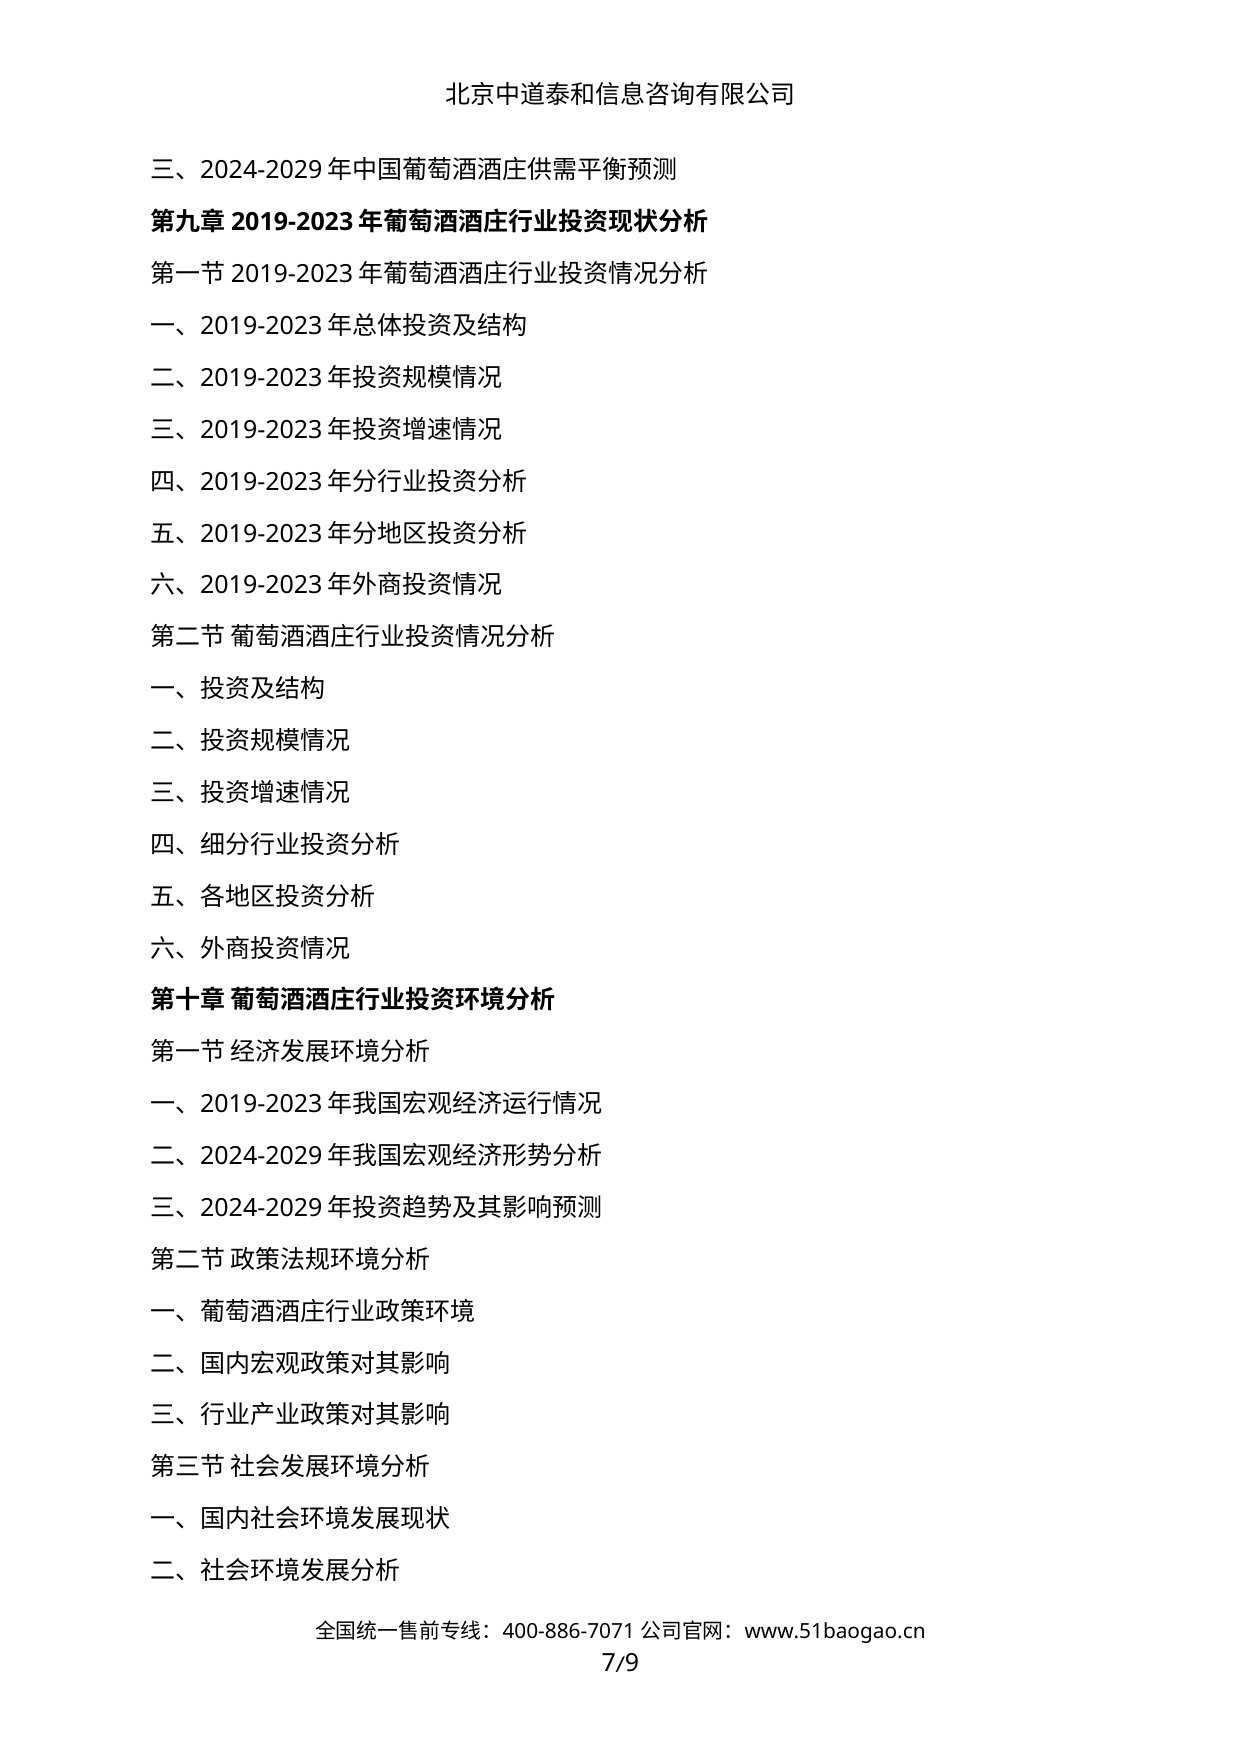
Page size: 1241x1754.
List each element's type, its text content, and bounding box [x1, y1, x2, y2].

text 一、投资及结构 [150, 669, 1090, 705]
text 第一节 经济发展环境分析 [150, 1032, 1090, 1068]
text 第二节 政策法规环境分析 [150, 1239, 1090, 1276]
text 二、2024-2029年我国宏观经济形势分析 [150, 1136, 1090, 1172]
text 四、2019-2023年分行业投资分析 [150, 461, 1090, 497]
text 四、细分行业投资分析 [150, 824, 1090, 861]
text 三、2024-2029年中国葡萄酒酒庄供需平衡预测 [150, 150, 1090, 186]
text 一、国内社会环境发展现状 [150, 1499, 1090, 1535]
text 五、各地区投资分析 [150, 876, 1090, 912]
text 六、外商投资情况 [150, 928, 1090, 964]
text 三、2019-2023年投资增速情况 [150, 409, 1090, 446]
text 一、葡萄酒酒庄行业政策环境 [150, 1291, 1090, 1327]
text 二、社会环境发展分析 [150, 1551, 1090, 1587]
text 第一节 2019-2023年葡萄酒酒庄行业投资情况分析 [150, 254, 1090, 290]
text 二、投资规模情况 [150, 721, 1090, 757]
text 二、2019-2023年投资规模情况 [150, 357, 1090, 394]
text 六、2019-2023年外商投资情况 [150, 565, 1090, 601]
text 三、投资增速情况 [150, 772, 1090, 809]
text 五、2019-2023年分地区投资分析 [150, 513, 1090, 549]
text 第三节 社会发展环境分析 [150, 1447, 1090, 1483]
text 一、2019-2023年我国宏观经济运行情况 [150, 1084, 1090, 1120]
text 第九章 2019-2023年葡萄酒酒庄行业投资现状分析 [150, 202, 1090, 238]
text 三、2024-2029年投资趋势及其影响预测 [150, 1187, 1090, 1224]
text 第二节 葡萄酒酒庄行业投资情况分析 [150, 617, 1090, 653]
text 第十章 葡萄酒酒庄行业投资环境分析 [150, 980, 1090, 1016]
text 三、行业产业政策对其影响 [150, 1395, 1090, 1431]
text 二、国内宏观政策对其影响 [150, 1343, 1090, 1379]
text 一、2019-2023年总体投资及结构 [150, 306, 1090, 342]
